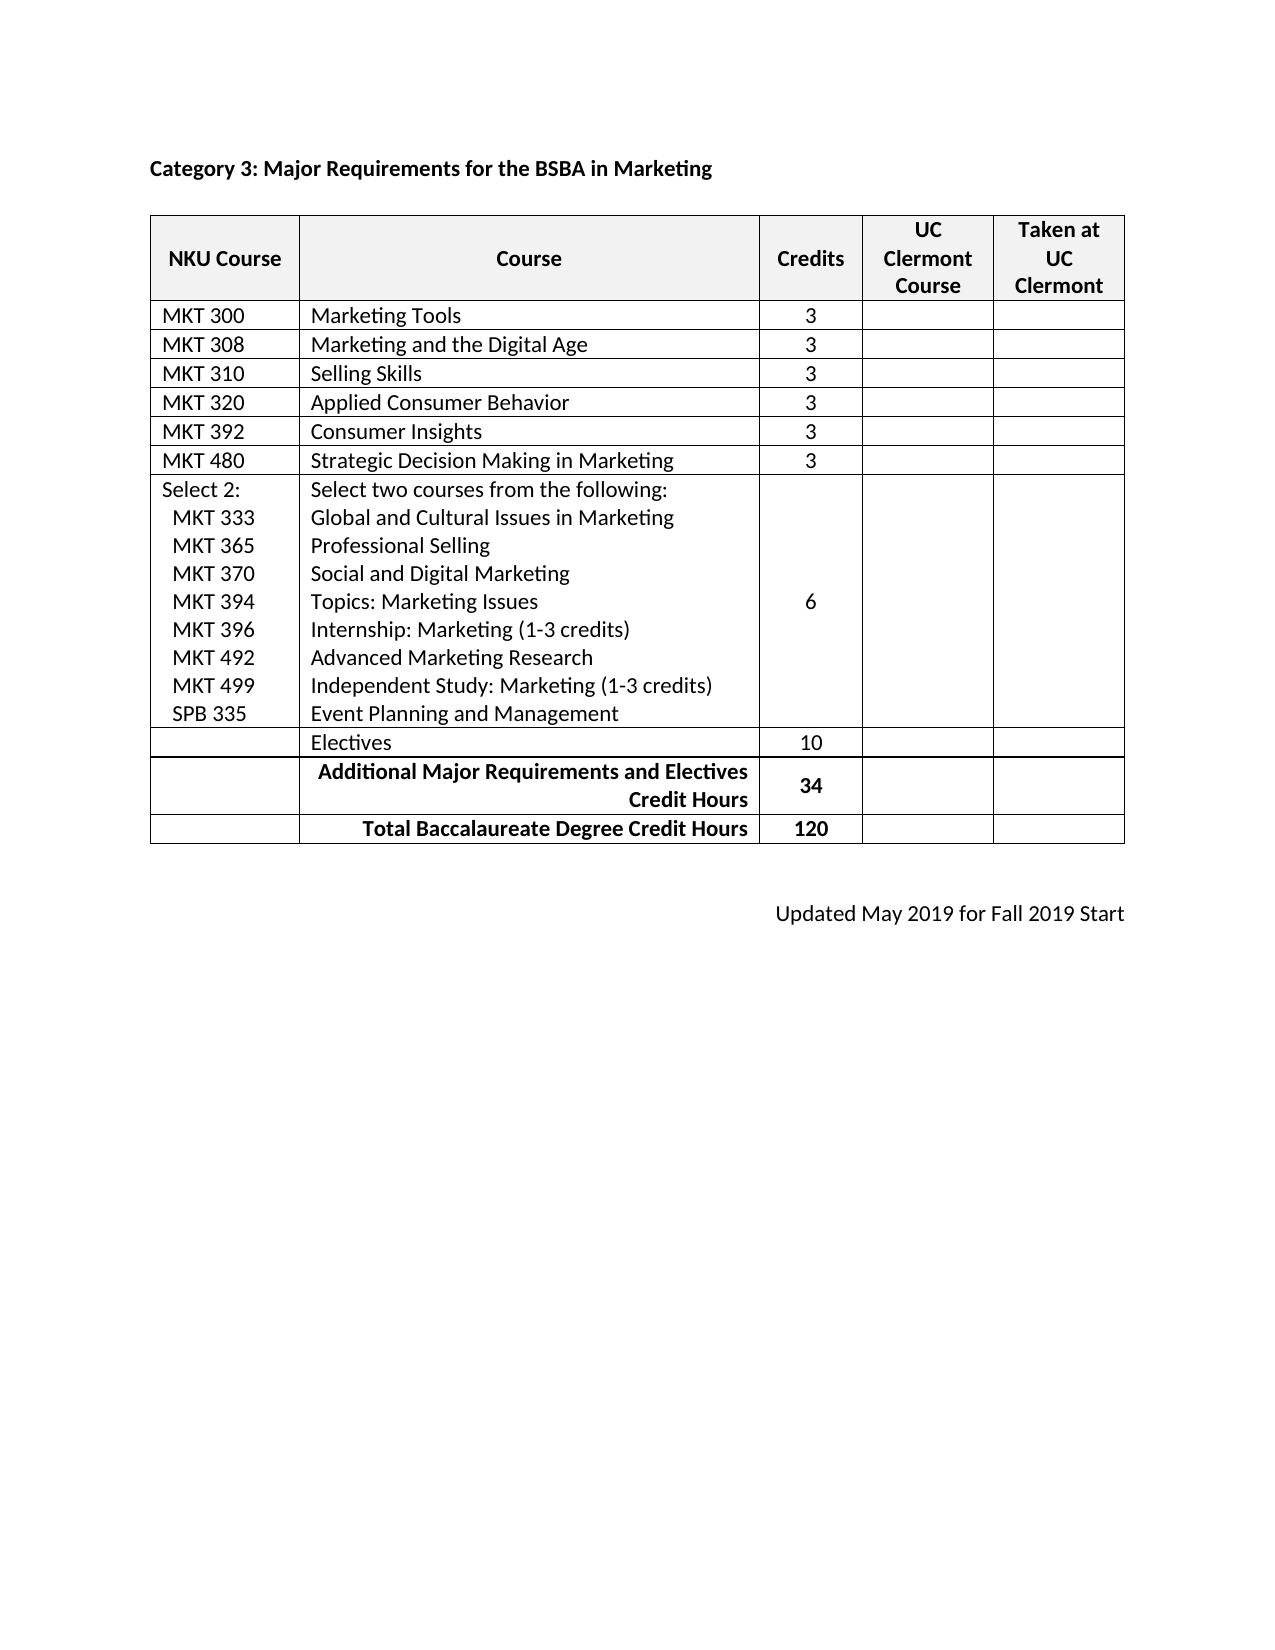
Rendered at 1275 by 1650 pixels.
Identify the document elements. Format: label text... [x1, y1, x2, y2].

table_cell [863, 446, 993, 474]
table_cell [994, 388, 1124, 416]
table_cell Selling Skills [300, 359, 759, 387]
table_header UC Clermont Course [863, 216, 993, 300]
table_cell 6 [760, 475, 862, 727]
table_cell [994, 301, 1124, 329]
table_cell [863, 758, 993, 813]
table_cell 120 [760, 815, 862, 842]
table_cell 3 [760, 388, 862, 416]
table_cell MKT 480 [151, 446, 299, 474]
table_cell [994, 475, 1124, 727]
table_cell [994, 417, 1124, 445]
table_cell Strategic Decision Making in Marketing [300, 446, 759, 474]
subtitle Category 3: Major Requirements for the BSBA in Marketing [150, 154, 1125, 182]
table_cell 3 [760, 446, 862, 474]
table_header Course [300, 216, 759, 300]
table_cell [994, 359, 1124, 387]
table_cell Additional Major Requirements and Electives Credit Hours [300, 758, 759, 813]
table_cell MKT 310 [151, 359, 299, 387]
table_cell [863, 815, 993, 842]
table_cell Applied Consumer Behavior [300, 388, 759, 416]
table_cell Select two courses from the following: Global and Cultural Issues in Marketing Professional Selling Social and Digital Marketing Topics: Marketing Issues Internship: Marketing (1-3 credits) Advanced Marketing Research Independent Study: Marketing (1-3 credits) Event Planning and Management [300, 475, 759, 727]
table_cell [151, 758, 299, 813]
table_cell 3 [760, 301, 862, 329]
table_cell Consumer Insights [300, 417, 759, 445]
table_cell MKT 320 [151, 388, 299, 416]
table_header Taken at UC Clermont [994, 216, 1124, 300]
table_cell Select 2: MKT 333 MKT 365 MKT 370 MKT 394 MKT 396 MKT 492 MKT 499 SPB 335 [151, 475, 299, 727]
table_cell 10 [760, 728, 862, 756]
table_cell 3 [760, 359, 862, 387]
table_header NKU Course [151, 216, 299, 300]
table_cell Marketing Tools [300, 301, 759, 329]
table_cell MKT 392 [151, 417, 299, 445]
table_cell [863, 330, 993, 358]
table_cell Electives [300, 728, 759, 756]
table_cell [863, 728, 993, 756]
table_cell 34 [760, 758, 862, 813]
table_cell [863, 475, 993, 727]
table_cell 3 [760, 417, 862, 445]
table_cell [863, 359, 993, 387]
table_cell [994, 330, 1124, 358]
table_cell [151, 815, 299, 842]
table_cell [863, 388, 993, 416]
table_cell [151, 728, 299, 756]
table_cell [994, 728, 1124, 756]
table_header Credits [760, 216, 862, 300]
table_cell [994, 758, 1124, 813]
table_cell 3 [760, 330, 862, 358]
text Updated May 2019 for Fall 2019 Start [150, 899, 1125, 928]
table_cell [994, 446, 1124, 474]
table_cell [863, 417, 993, 445]
table_cell Marketing and the Digital Age [300, 330, 759, 358]
table_cell MKT 308 [151, 330, 299, 358]
table_cell [863, 301, 993, 329]
table_cell Total Baccalaureate Degree Credit Hours [300, 815, 759, 842]
table_cell [994, 815, 1124, 842]
table_cell MKT 300 [151, 301, 299, 329]
